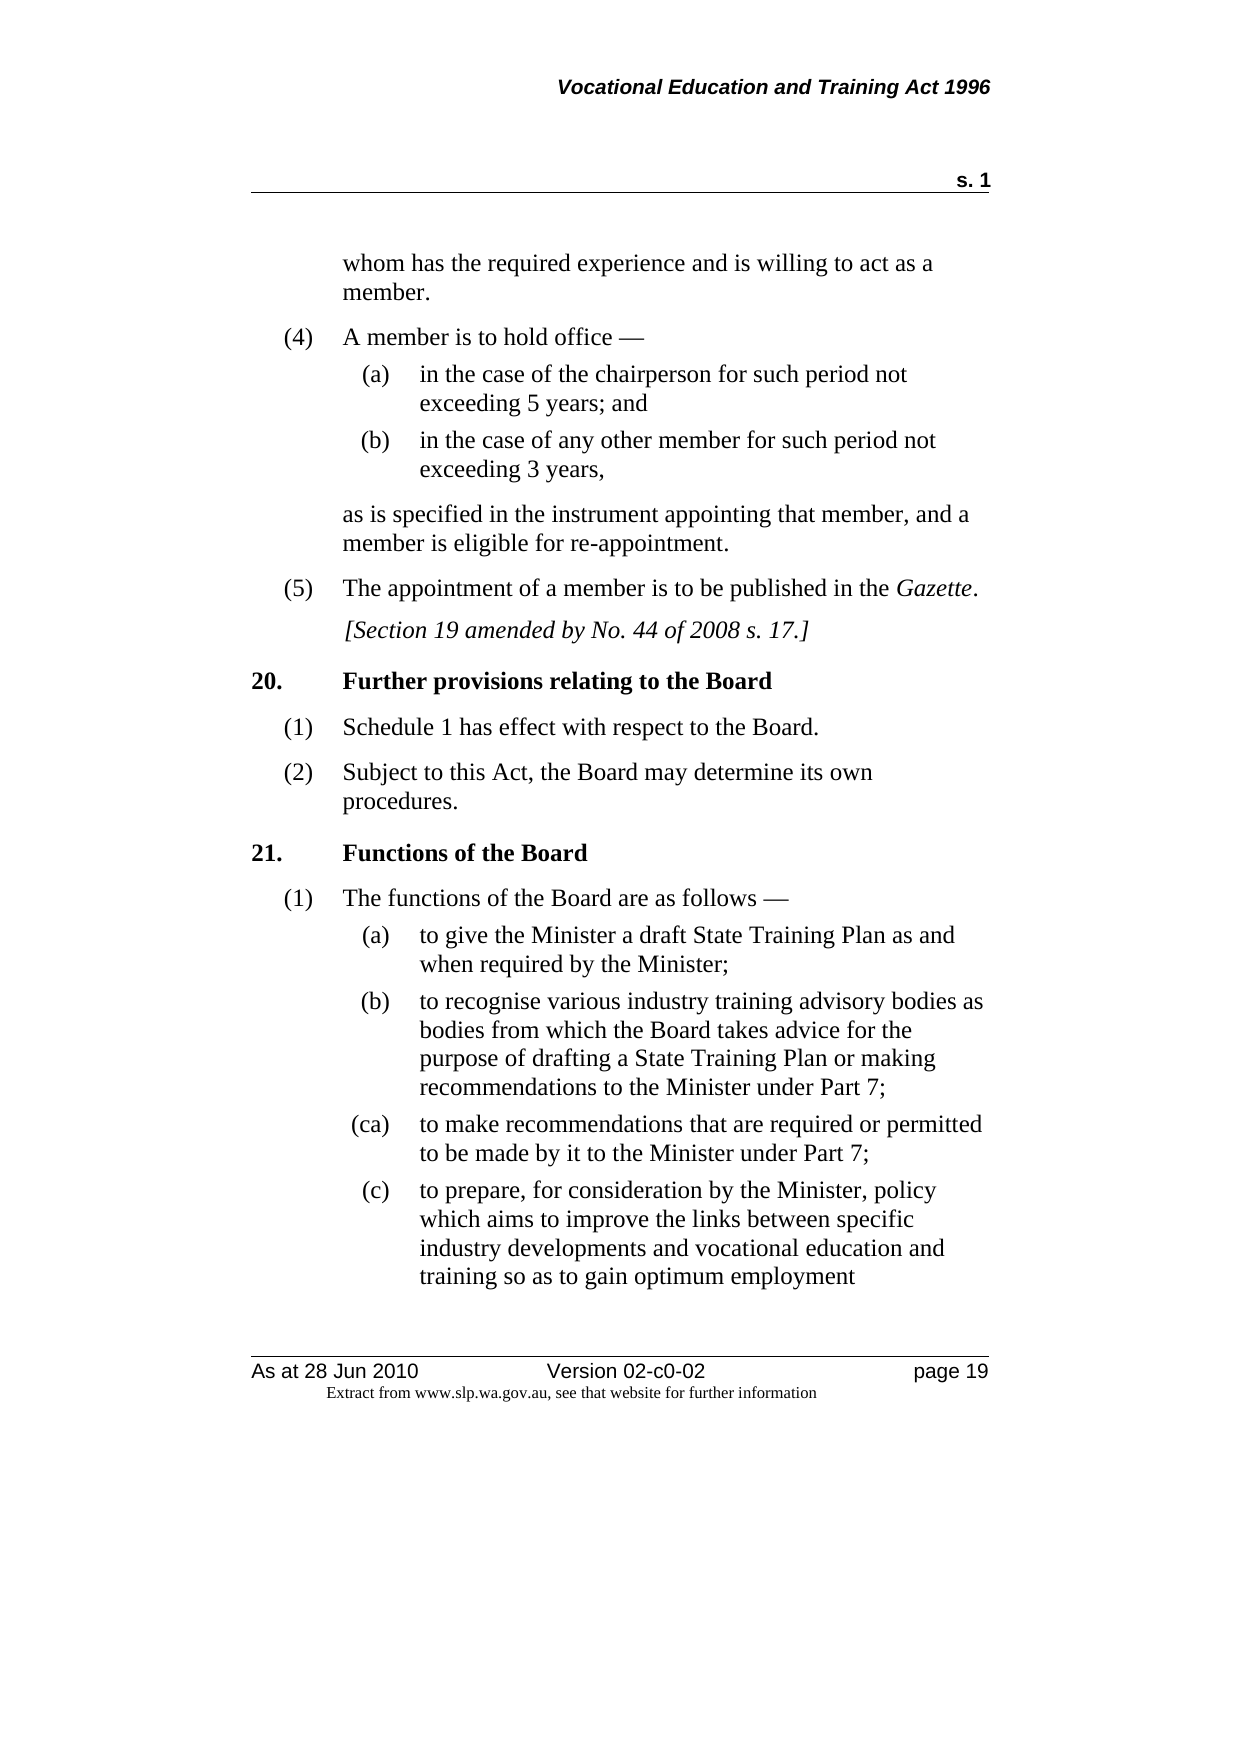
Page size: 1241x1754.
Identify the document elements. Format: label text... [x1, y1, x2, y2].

subtitle 21. Functions of the Board [251, 838, 989, 866]
text (5) The appointment of a member is to be published in the Gazette. [251, 573, 989, 602]
text [Section 19 amended by No. 44 of 2008 s. 17.] [251, 615, 989, 643]
text (1) Schedule 1 has effect with respect to the Board. [251, 712, 989, 741]
text (4) A member is to hold office — [251, 322, 989, 351]
text (2) Subject to this Act, the Board may determine its own procedures. [251, 757, 989, 815]
text (b) in the case of any other member for such period not exceeding 3 years, [251, 425, 989, 483]
text as is specified in the instrument appointing that member, and a member is eligible for re-appointment. [251, 499, 989, 557]
text (1) The functions of the Board are as follows — [251, 883, 989, 912]
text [251, 248, 989, 306]
text (b) to recognise various industry training advisory bodies as bodies from which the Board takes advice for the purpose of drafting a State Training Plan or making recommendations to the Minister under Part 7; [251, 986, 989, 1101]
text (a) in the case of the chairperson for such period not exceeding 5 years; and [251, 359, 989, 417]
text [251, 1175, 989, 1290]
text (ca) to make recommendations that are required or permitted to be made by it to the Minister under Part 7; [251, 1109, 989, 1167]
subtitle 20. Further provisions relating to the Board [251, 666, 989, 695]
text (a) to give the Minister a draft State Training Plan as and when required by the Minister; [251, 920, 989, 978]
